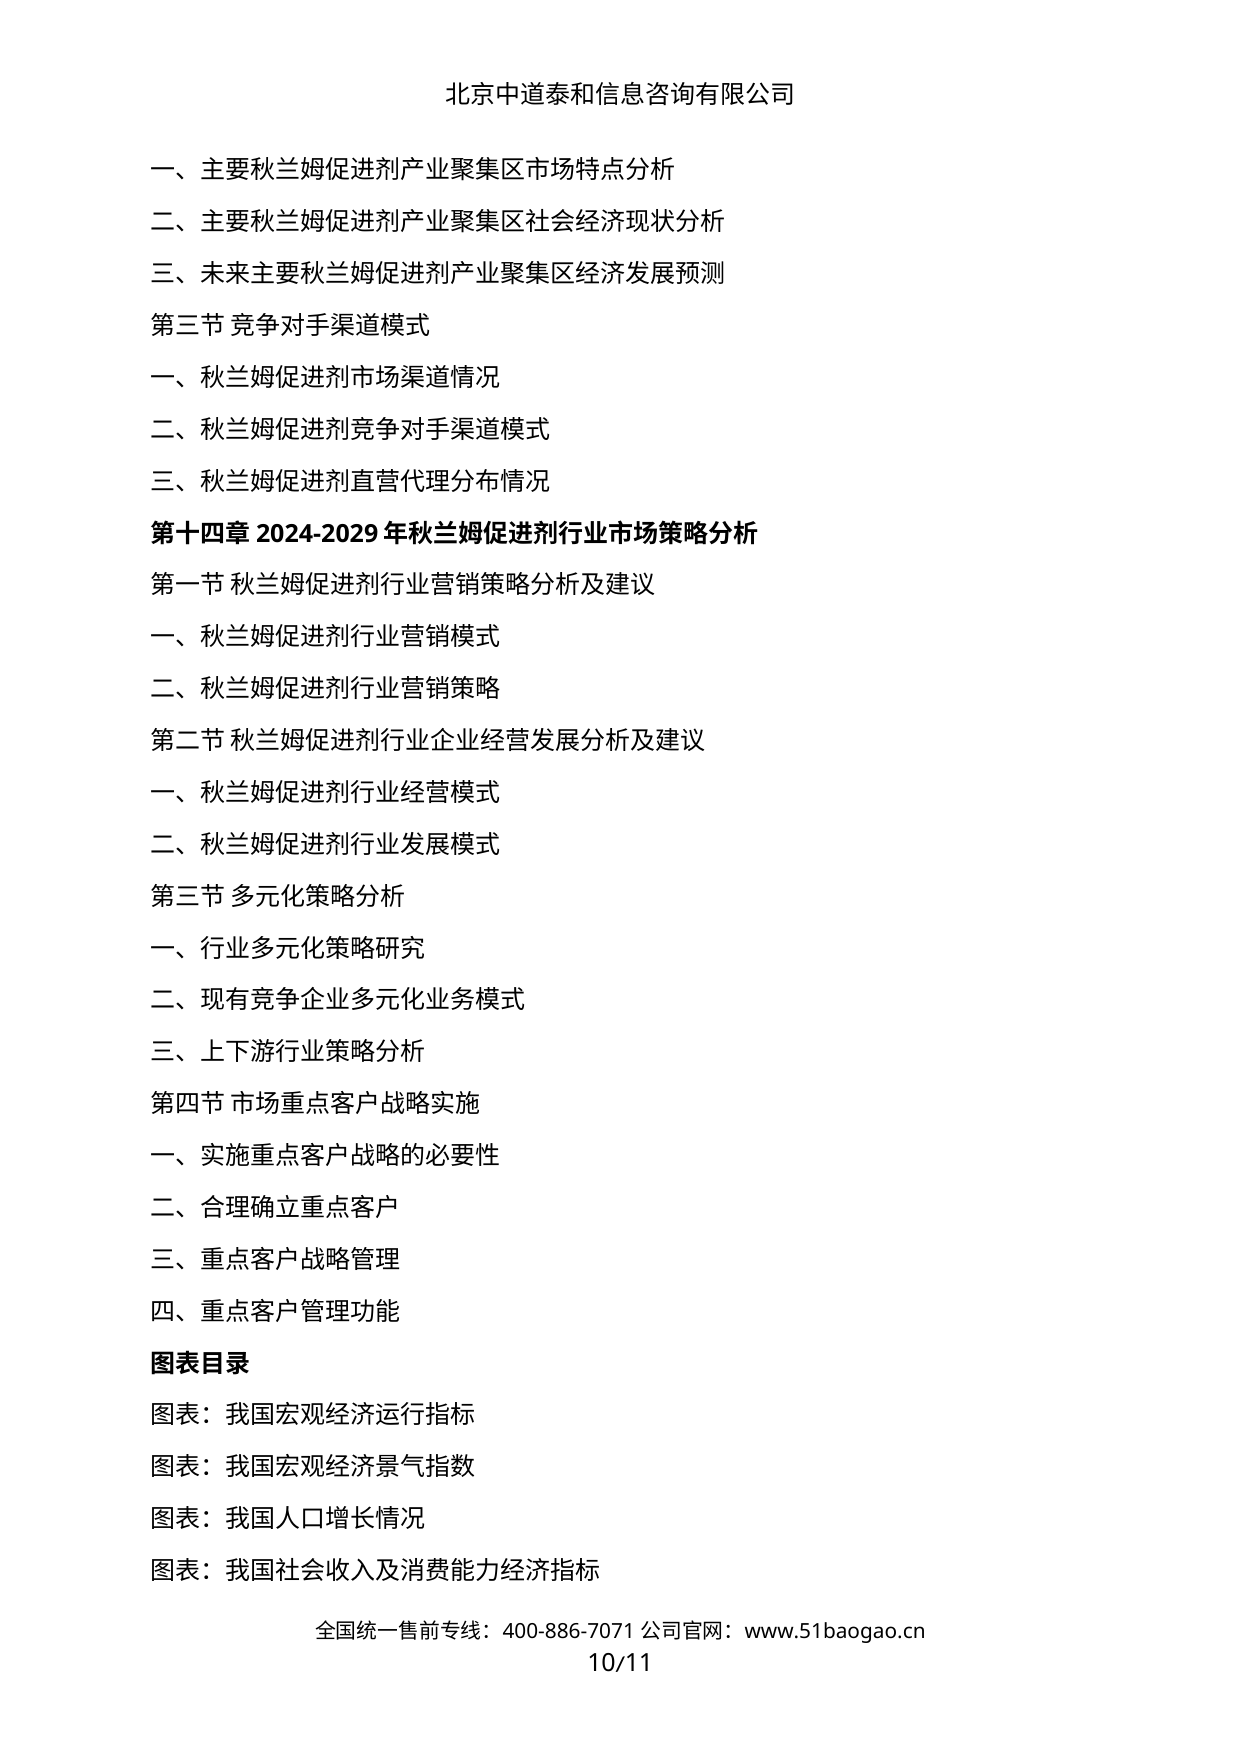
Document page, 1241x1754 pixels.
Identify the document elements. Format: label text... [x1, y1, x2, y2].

text 图表：我国人口增长情况 [150, 1499, 1090, 1535]
text 第十四章 2024-2029年秋兰姆促进剂行业市场策略分析 [150, 513, 1090, 549]
text 二、主要秋兰姆促进剂产业聚集区社会经济现状分析 [150, 202, 1090, 238]
text 一、秋兰姆促进剂市场渠道情况 [150, 357, 1090, 394]
text 第四节 市场重点客户战略实施 [150, 1084, 1090, 1120]
text 一、主要秋兰姆促进剂产业聚集区市场特点分析 [150, 150, 1090, 186]
text 一、秋兰姆促进剂行业经营模式 [150, 772, 1090, 809]
text 图表：我国宏观经济景气指数 [150, 1447, 1090, 1483]
text 一、行业多元化策略研究 [150, 928, 1090, 964]
text 第二节 秋兰姆促进剂行业企业经营发展分析及建议 [150, 721, 1090, 757]
text 四、重点客户管理功能 [150, 1291, 1090, 1327]
text 二、秋兰姆促进剂竞争对手渠道模式 [150, 409, 1090, 446]
text 三、重点客户战略管理 [150, 1239, 1090, 1276]
text 图表：我国宏观经济运行指标 [150, 1395, 1090, 1431]
text 二、现有竞争企业多元化业务模式 [150, 980, 1090, 1016]
text 二、秋兰姆促进剂行业发展模式 [150, 824, 1090, 861]
text 图表目录 [150, 1343, 1090, 1379]
text 三、上下游行业策略分析 [150, 1032, 1090, 1068]
text 三、秋兰姆促进剂直营代理分布情况 [150, 461, 1090, 497]
text 二、秋兰姆促进剂行业营销策略 [150, 669, 1090, 705]
text 一、秋兰姆促进剂行业营销模式 [150, 617, 1090, 653]
text 一、实施重点客户战略的必要性 [150, 1136, 1090, 1172]
text 二、合理确立重点客户 [150, 1187, 1090, 1224]
text 第三节 竞争对手渠道模式 [150, 306, 1090, 342]
text 图表：我国社会收入及消费能力经济指标 [150, 1551, 1090, 1587]
text 三、未来主要秋兰姆促进剂产业聚集区经济发展预测 [150, 254, 1090, 290]
text 第一节 秋兰姆促进剂行业营销策略分析及建议 [150, 565, 1090, 601]
text 第三节 多元化策略分析 [150, 876, 1090, 912]
